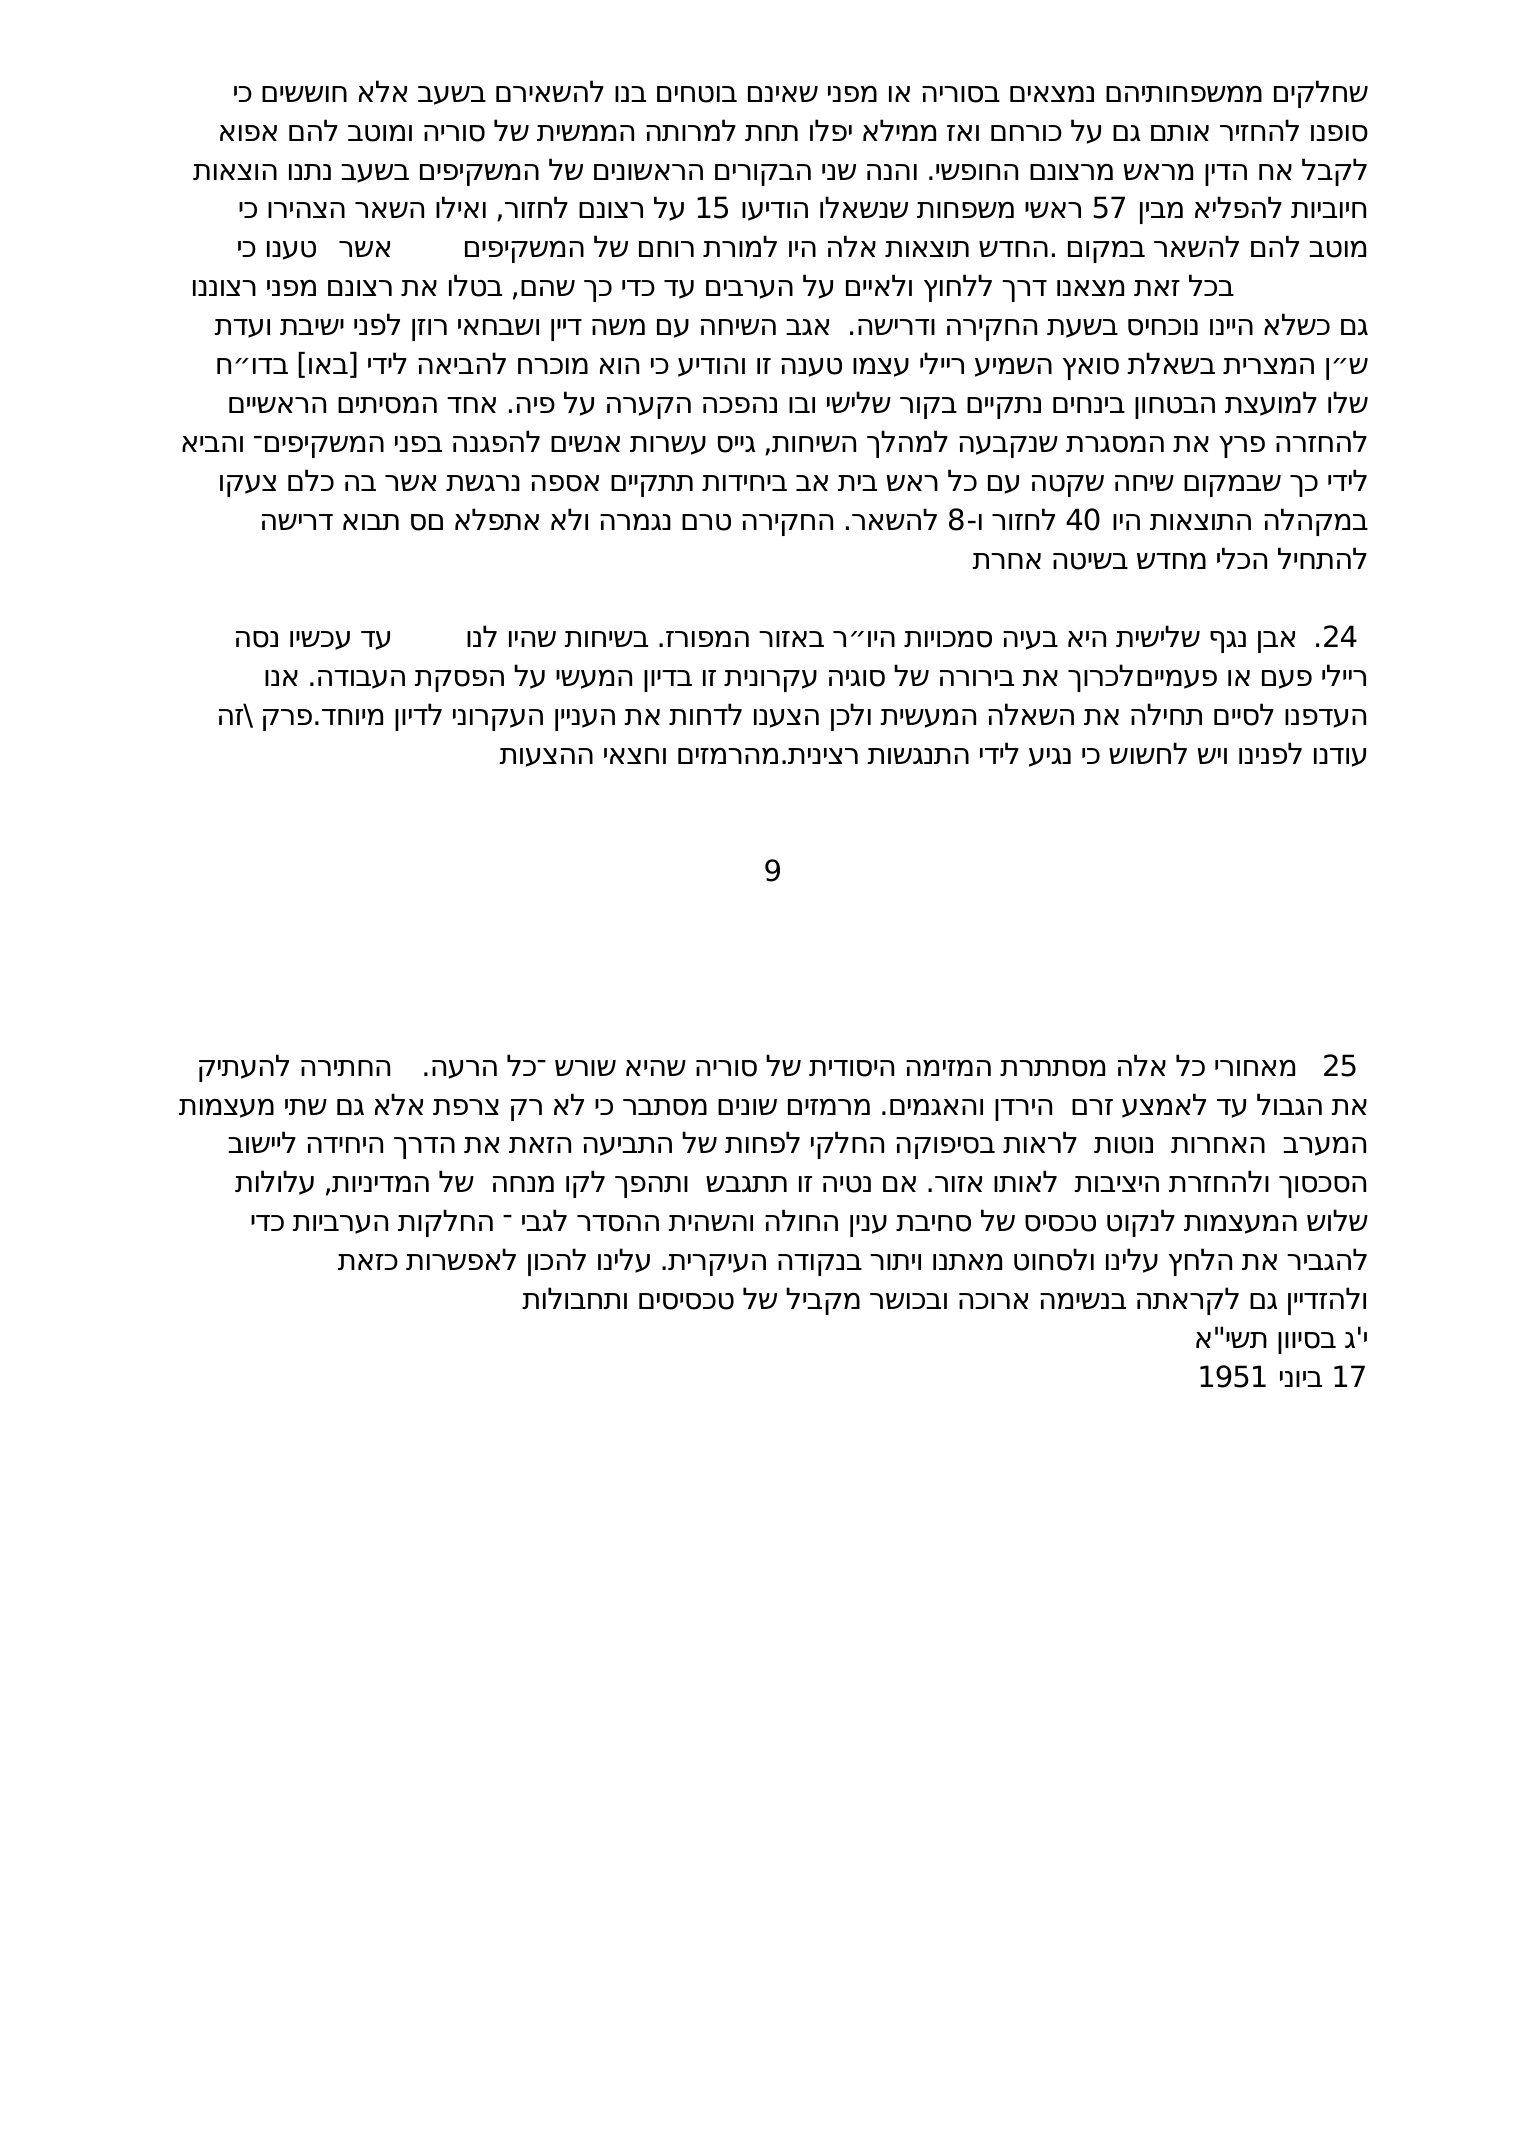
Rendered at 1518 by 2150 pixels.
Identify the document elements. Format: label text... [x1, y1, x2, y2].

text 25 מאחורי כל אלה מסתתרת המזימה היסודית של סוריה שהיא שורש ־כל הרעה. החתירה להעתיק את הגבול עד לאמצע זרם הירדן והאגמים. מרמזים שונים מסתבר כי לא רק צרפת אלא גם שתי מעצמות המערב האחרות נוטות לראות בסיפוקה החלקי לפחות של התביעה הזאת את הדרך היחידה ליישוב הסכסוך ולהחזרת היציבות לאותו אזור. אם נטיה זו תתגבש ותהפך לקו מנחה של המדיניות, עלולות שלוש המעצמות לנקוט טכסיס של סחיבת ענין החולה והשהית ההסדר לגבי ־ החלקות הערביות כדי להגביר את הלחץ עלינו ולסחוט מאתנו ויתור בנקודה העיקרית. עלינו להכון לאפשרות כזאת [178, 1049, 1368, 1278]
text 17 ביוני 1951 [178, 1361, 1368, 1394]
text 24. אבן נגף שלישית היא בעיה סמכויות היו״ר באזור המפורז. בשיחות שהיו לנו עד עכשיו נסה ריילי פעם או פעמיים לכרוך את בירורה של סוגיה עקרונית זו בדיון המעשי על הפסקת העבודה. אנו העדפנו לסיים תחילה את השאלה המעשית ולכן הצענו לדחות את העניין העקרוני לדיון מיוחד.פרק \זה עודנו לפנינו ויש לחשוש כי נגיע לידי התנגשות רצינית.מהרמזים וחצאי ההצעות [178, 620, 1368, 771]
text ולהזדיין גם לקראתה בנשימה ארוכה ובכושר מקביל של טכסיסים ותחבולות [178, 1283, 1368, 1317]
text י'ג בסיוון תשי"א [178, 1322, 1368, 1356]
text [178, 75, 1368, 576]
text 9 [178, 854, 1368, 888]
